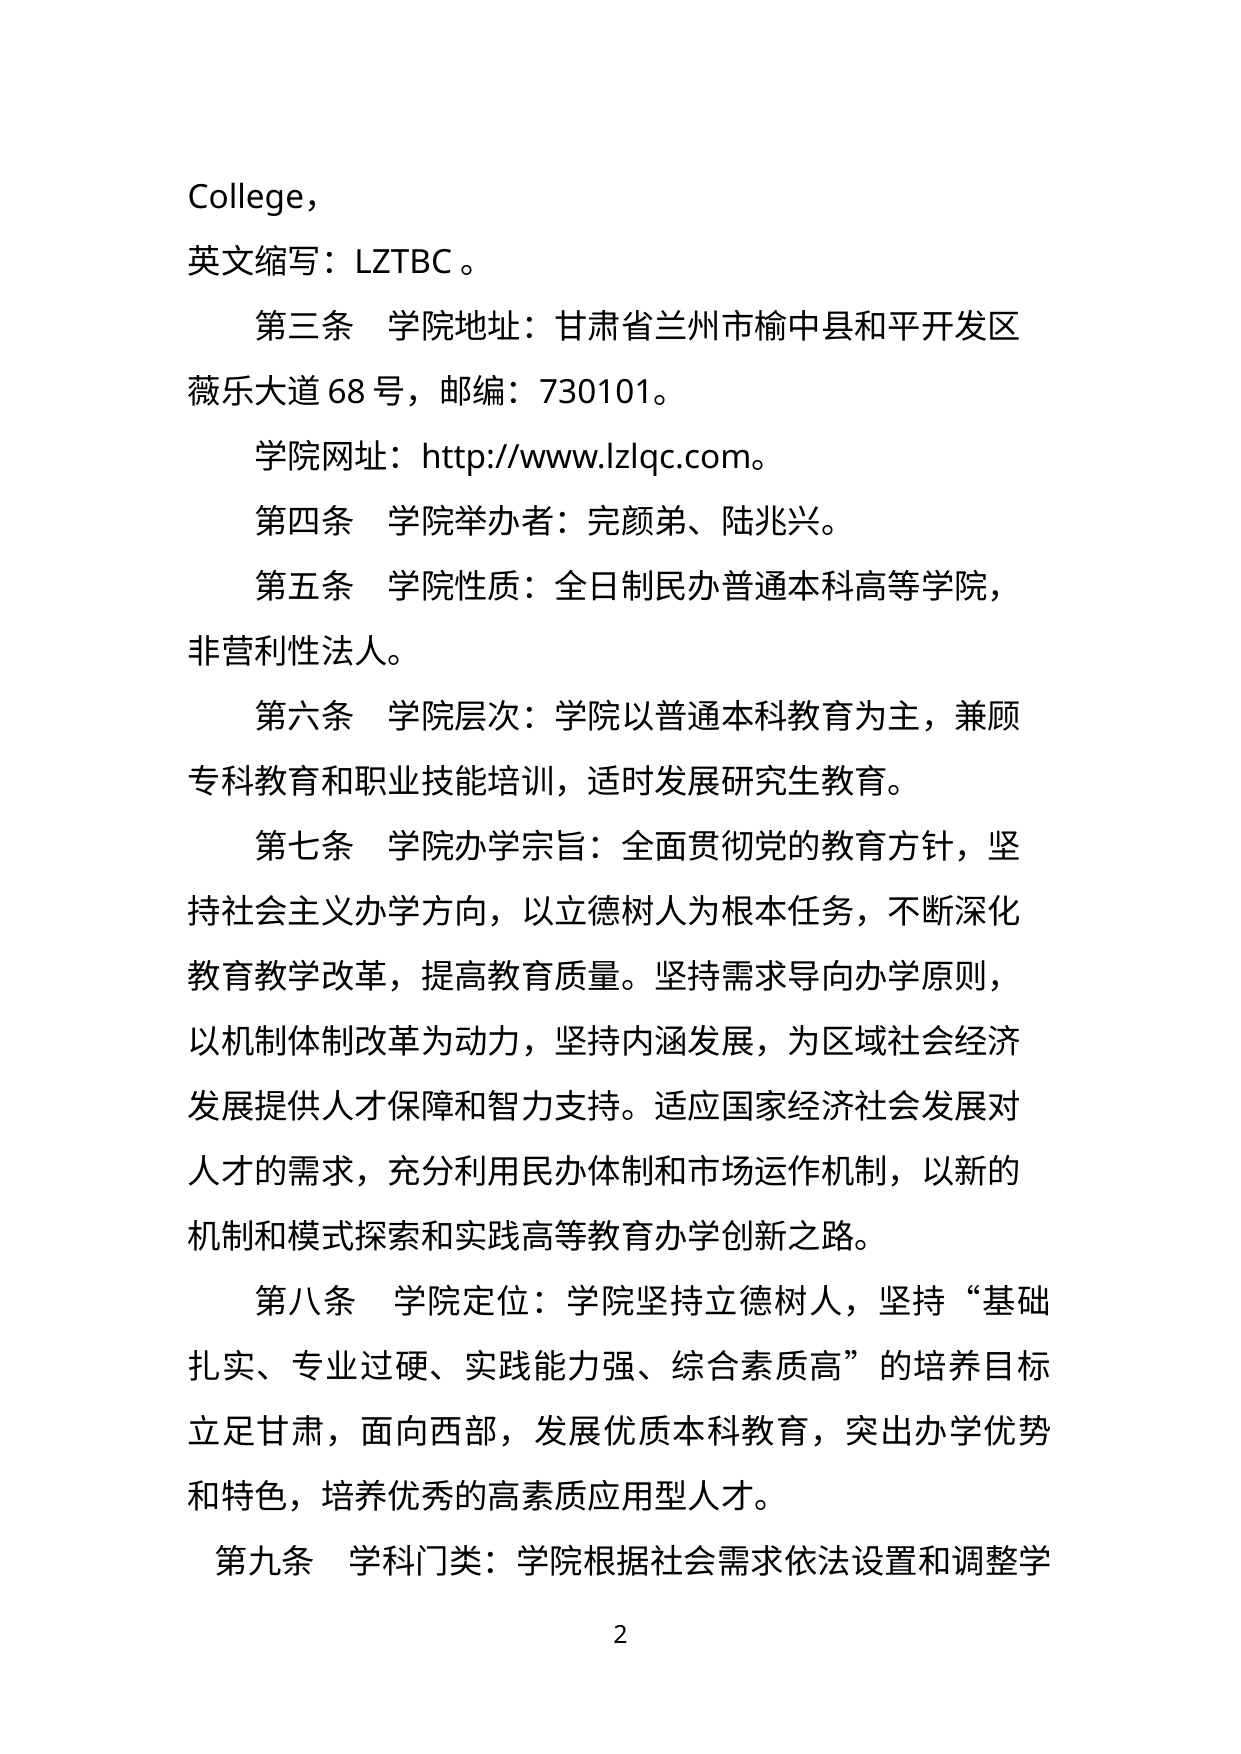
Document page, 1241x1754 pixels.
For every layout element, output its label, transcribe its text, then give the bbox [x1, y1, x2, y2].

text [187, 162, 1053, 227]
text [187, 1267, 1053, 1592]
text 英文缩写：LZTBC 。 [187, 227, 1053, 292]
text 第七条 学院办学宗旨：全面贯彻党的教育方针，坚持社会主义办学方向，以立德树人为根本任务，不断深化教育教学改革，提高教育质量。坚持需求导向办学原则，以机制体制改革为动力，坚持内涵发展，为区域社会经济发展提供人才保障和智力支持。适应国家经济社会发展对人才的需求，充分利用民办体制和市场运作机制，以新的机制和模式探索和实践高等教育办学创新之路。 [187, 812, 1053, 1267]
text 第五条 学院性质：全日制民办普通本科高等学院，非营利性法人。 [187, 552, 1053, 682]
text 第四条 学院举办者：完颜弟、陆兆兴。 [187, 487, 1053, 552]
text 学院网址：http://www.lzlqc.com。 [187, 422, 1053, 487]
text 第六条 学院层次：学院以普通本科教育为主，兼顾专科教育和职业技能培训，适时发展研究生教育。 [187, 682, 1053, 812]
text 第三条 学院地址：甘肃省兰州市榆中县和平开发区薇乐大道68号，邮编：730101。 [187, 292, 1053, 422]
